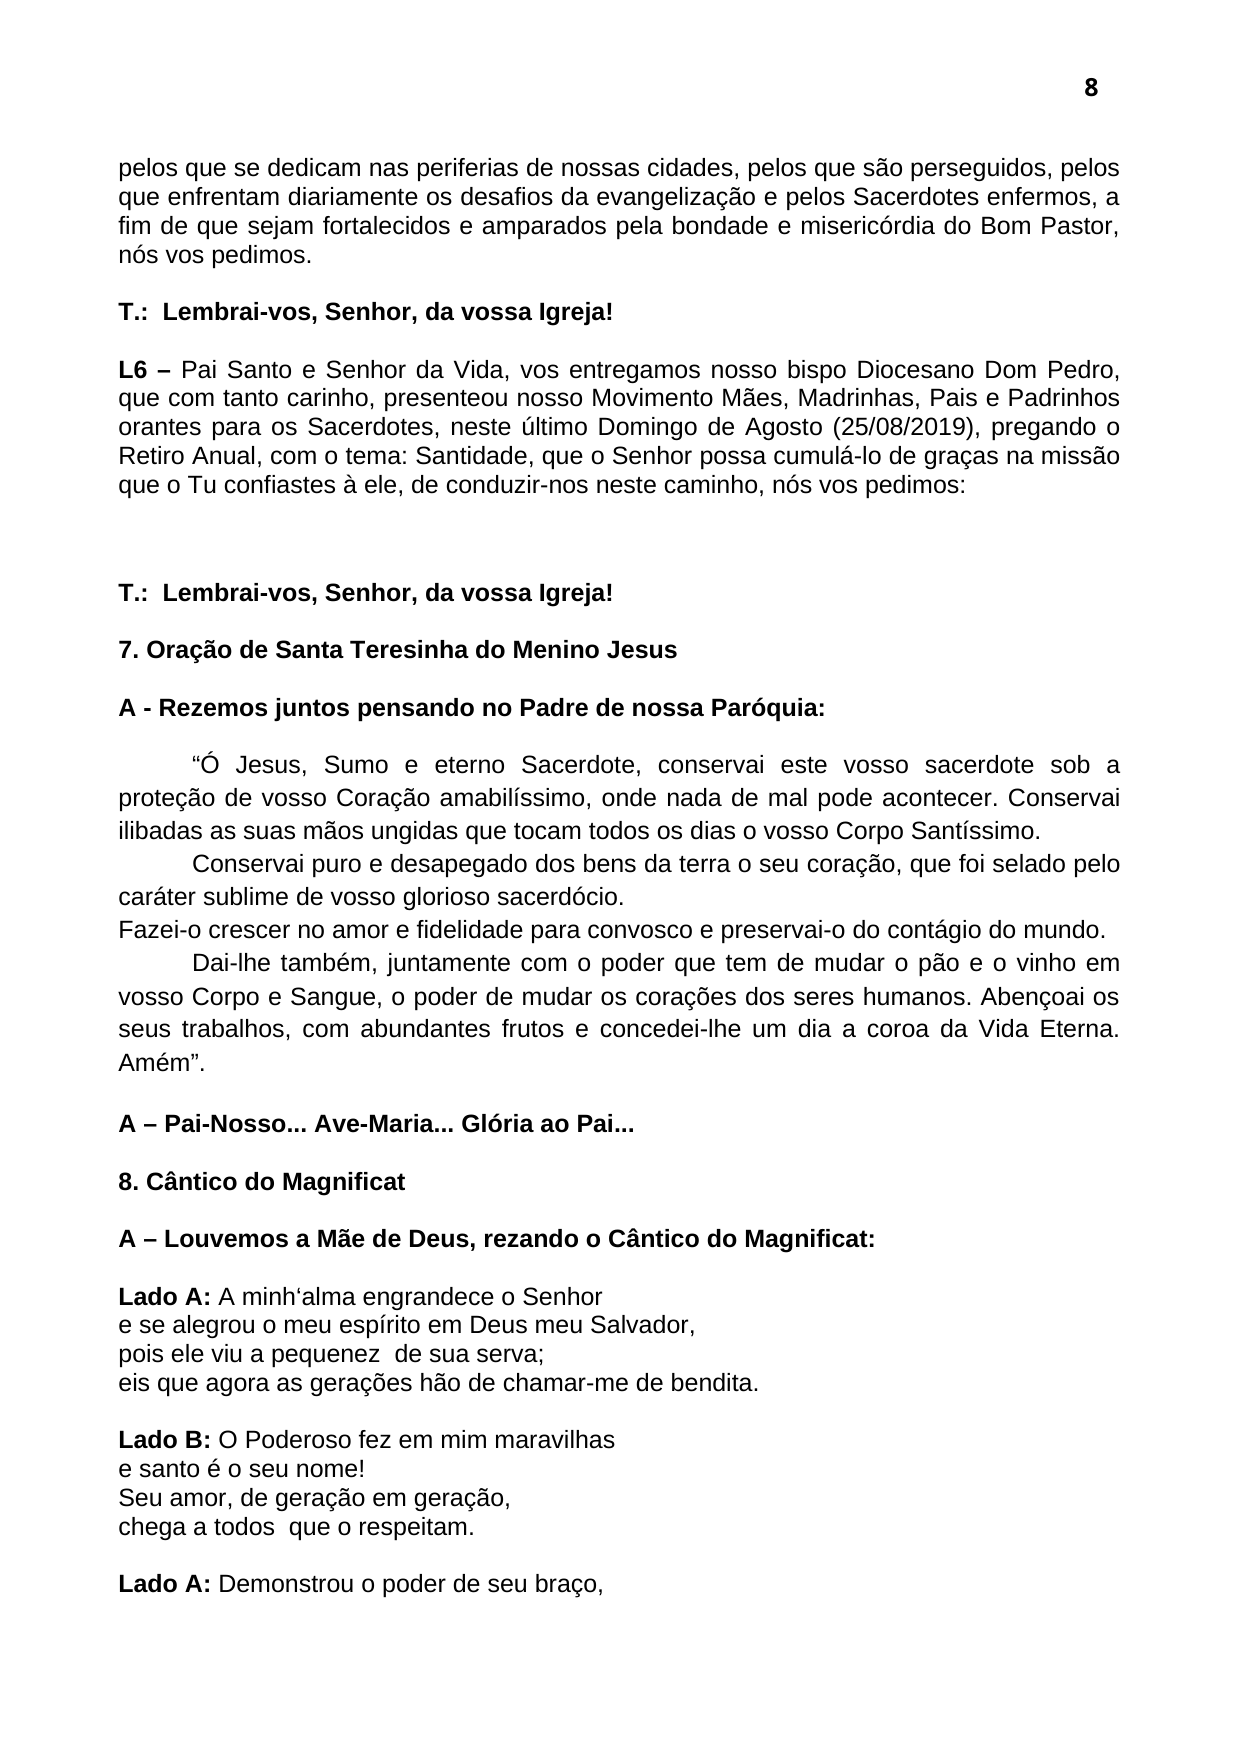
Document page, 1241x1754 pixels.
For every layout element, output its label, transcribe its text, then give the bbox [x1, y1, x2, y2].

text T.: Lembrai-vos, Senhor, da vossa Igreja! [118, 297, 1122, 326]
text Seu amor, de geração em geração, [118, 1483, 1122, 1512]
text A - Rezemos juntos pensando no Padre de nossa Paróquia: [118, 693, 1122, 722]
text e santo é o seu nome! [118, 1454, 1122, 1483]
text A – Pai-Nosso... Ave-Maria... Glória ao Pai... [118, 1109, 1122, 1138]
text Lado A: Demonstrou o poder de seu braço, [118, 1569, 1122, 1598]
text chega a todos que o respeitam. [118, 1512, 1122, 1541]
text T.: Lembrai-vos, Senhor, da vossa Igreja! [118, 578, 1122, 607]
text Lado B: O Poderoso fez em mim maravilhas [118, 1426, 1122, 1454]
text “Ó Jesus, Sumo e eterno Sacerdote, conservai este vosso sacerdote sob a proteção de vosso Coração amabilíssimo, onde nada de mal pode acontecer. Conservai ilibadas as suas mãos ungidas que tocam todos os dias o vosso Corpo Santíssimo. [118, 750, 1122, 845]
text L6 – Pai Santo e Senhor da Vida, vos entregamos nosso bispo Diocesano Dom Pedro, que com tanto carinho, presenteou nosso Movimento Mães, Madrinhas, Pais e Padrinhos orantes para os Sacerdotes, neste último Domingo de Agosto (25/08/2019), pregando o Retiro Anual, com o tema: Santidade, que o Senhor possa cumulá-lo de graças na missão que o Tu confiastes à ele, de conduzir-nos neste caminho, nós vos pedimos: [118, 354, 1122, 498]
text Lado A: A minh‘alma engrandece o Senhor [118, 1282, 1122, 1311]
text Dai-lhe também, juntamente com o poder que tem de mudar o pão e o vinho em vosso Corpo e Sangue, o poder de mudar os corações dos seres humanos. Abençoai os seus trabalhos, com abundantes frutos e concedei-lhe um dia a coroa da Vida Eterna. Amém”. [118, 948, 1122, 1076]
text eis que agora as gerações hão de chamar-me de bendita. [118, 1368, 1122, 1397]
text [118, 153, 1122, 268]
text Fazei-o crescer no amor e fidelidade para convosco e preservai-o do contágio do mundo. [118, 915, 1122, 944]
text A – Louvemos a Mãe de Deus, rezando o Cântico do Magnificat: [118, 1224, 1122, 1253]
text 8. Cântico do Magnificat [118, 1167, 1122, 1196]
text 7. Oração de Santa Teresinha do Menino Jesus [118, 635, 1122, 664]
text Conservai puro e desapegado dos bens da terra o seu coração, que foi selado pelo caráter sublime de vosso glorioso sacerdócio. [118, 849, 1122, 911]
text e se alegrou o meu espírito em Deus meu Salvador, [118, 1311, 1122, 1339]
text pois ele viu a pequenez de sua serva; [118, 1339, 1122, 1368]
